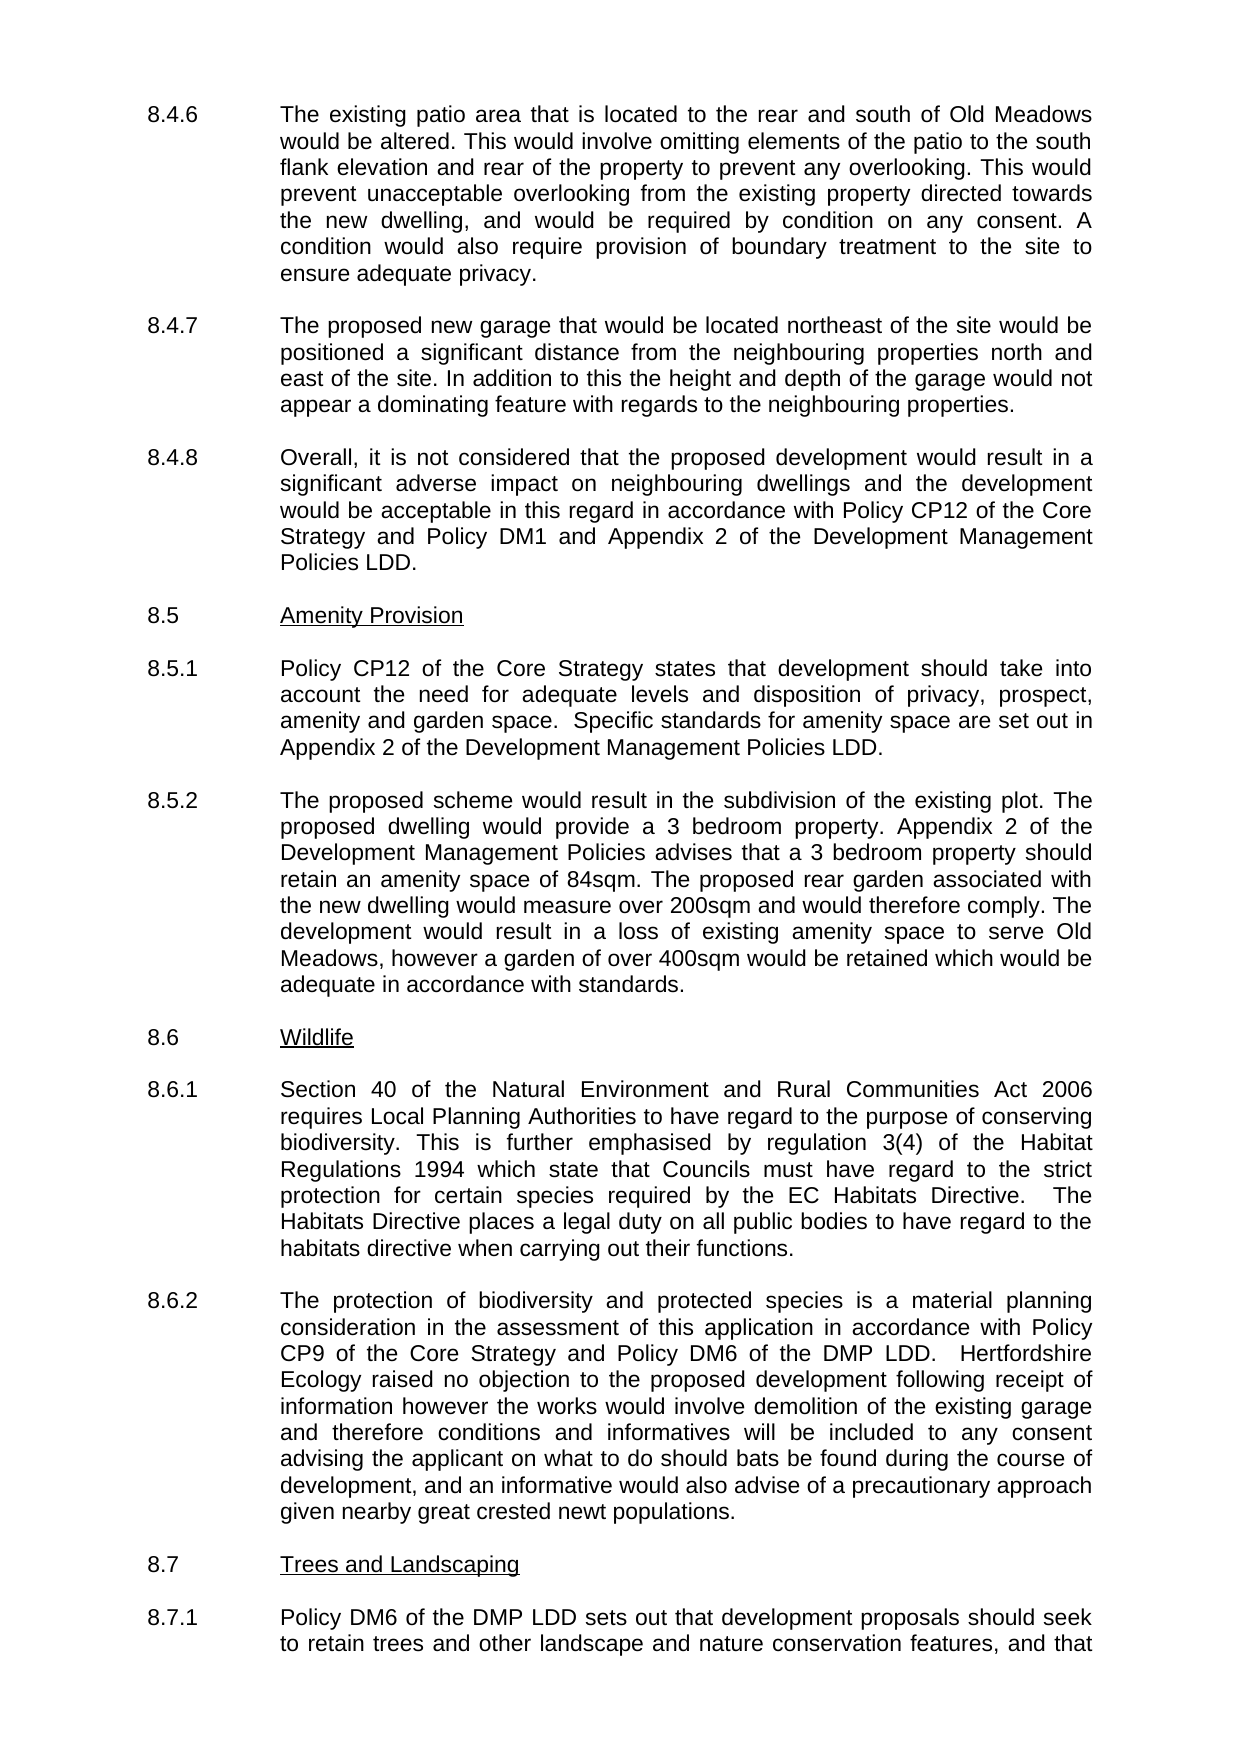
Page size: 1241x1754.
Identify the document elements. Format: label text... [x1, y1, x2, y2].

text 8.6.1 Section 40 of the Natural Environment and Rural Communities Act 2006 requires Local Planning Authorities to have regard to the purpose of conserving biodiversity. This is further emphasised by regulation 3(4) of the Habitat Regulations 1994 which state that Councils must have regard to the strict protection for certain species required by the EC Habitats Directive. The Habitats Directive places a legal duty on all public bodies to have regard to the habitats directive when carrying out their functions. [147, 1076, 1093, 1261]
text 8.5.2 The proposed scheme would result in the subdivision of the existing plot. The proposed dwelling would provide a 3 bedroom property. Appendix 2 of the Development Management Policies advises that a 3 bedroom property should retain an amenity space of 84sqm. The proposed rear garden associated with the new dwelling would measure over 200sqm and would therefore comply. The development would result in a loss of existing amenity space to serve Old Meadows, however a garden of over 400sqm would be retained which would be adequate in accordance with standards. [147, 787, 1093, 997]
text 8.6.2 The protection of biodiversity and protected species is a material planning consideration in the assessment of this application in accordance with Policy CP9 of the Core Strategy and Policy DM6 of the DMP LDD. Hertfordshire Ecology raised no objection to the proposed development following receipt of information however the works would involve demolition of the existing garage and therefore conditions and informatives will be included to any consent advising the applicant on what to do should bats be found during the course of development, and an informative would also advise of a precautionary approach given nearby great crested newt populations. [147, 1287, 1093, 1524]
text 8.6 Wildlife [147, 1024, 1093, 1050]
text 8.5 Amenity Provision [147, 602, 1093, 628]
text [147, 1603, 1093, 1656]
text 8.7 Trees and Landscaping [147, 1551, 1093, 1577]
text 8.4.6 The existing patio area that is located to the rear and south of Old Meadows would be altered. This would involve omitting elements of the patio to the south flank elevation and rear of the property to prevent any overlooking. This would prevent unacceptable overlooking from the existing property directed towards the new dwelling, and would be required by condition on any consent. A condition would also require provision of boundary treatment to the site to ensure adequate privacy. [147, 101, 1093, 286]
text 8.4.7 The proposed new garage that would be located northeast of the site would be positioned a significant distance from the neighbouring properties north and east of the site. In addition to this the height and depth of the garage would not appear a dominating feature with regards to the neighbouring properties. [147, 312, 1093, 418]
text 8.4.8 Overall, it is not considered that the proposed development would result in a significant adverse impact on neighbouring dwellings and the development would be acceptable in this regard in accordance with Policy CP12 of the Core Strategy and Policy DM1 and Appendix 2 of the Development Management Policies LDD. [147, 444, 1093, 576]
text 8.5.1 Policy CP12 of the Core Strategy states that development should take into account the need for adequate levels and disposition of privacy, prospect, amenity and garden space. Specific standards for amenity space are set out in Appendix 2 of the Development Management Policies LDD. [147, 655, 1093, 760]
